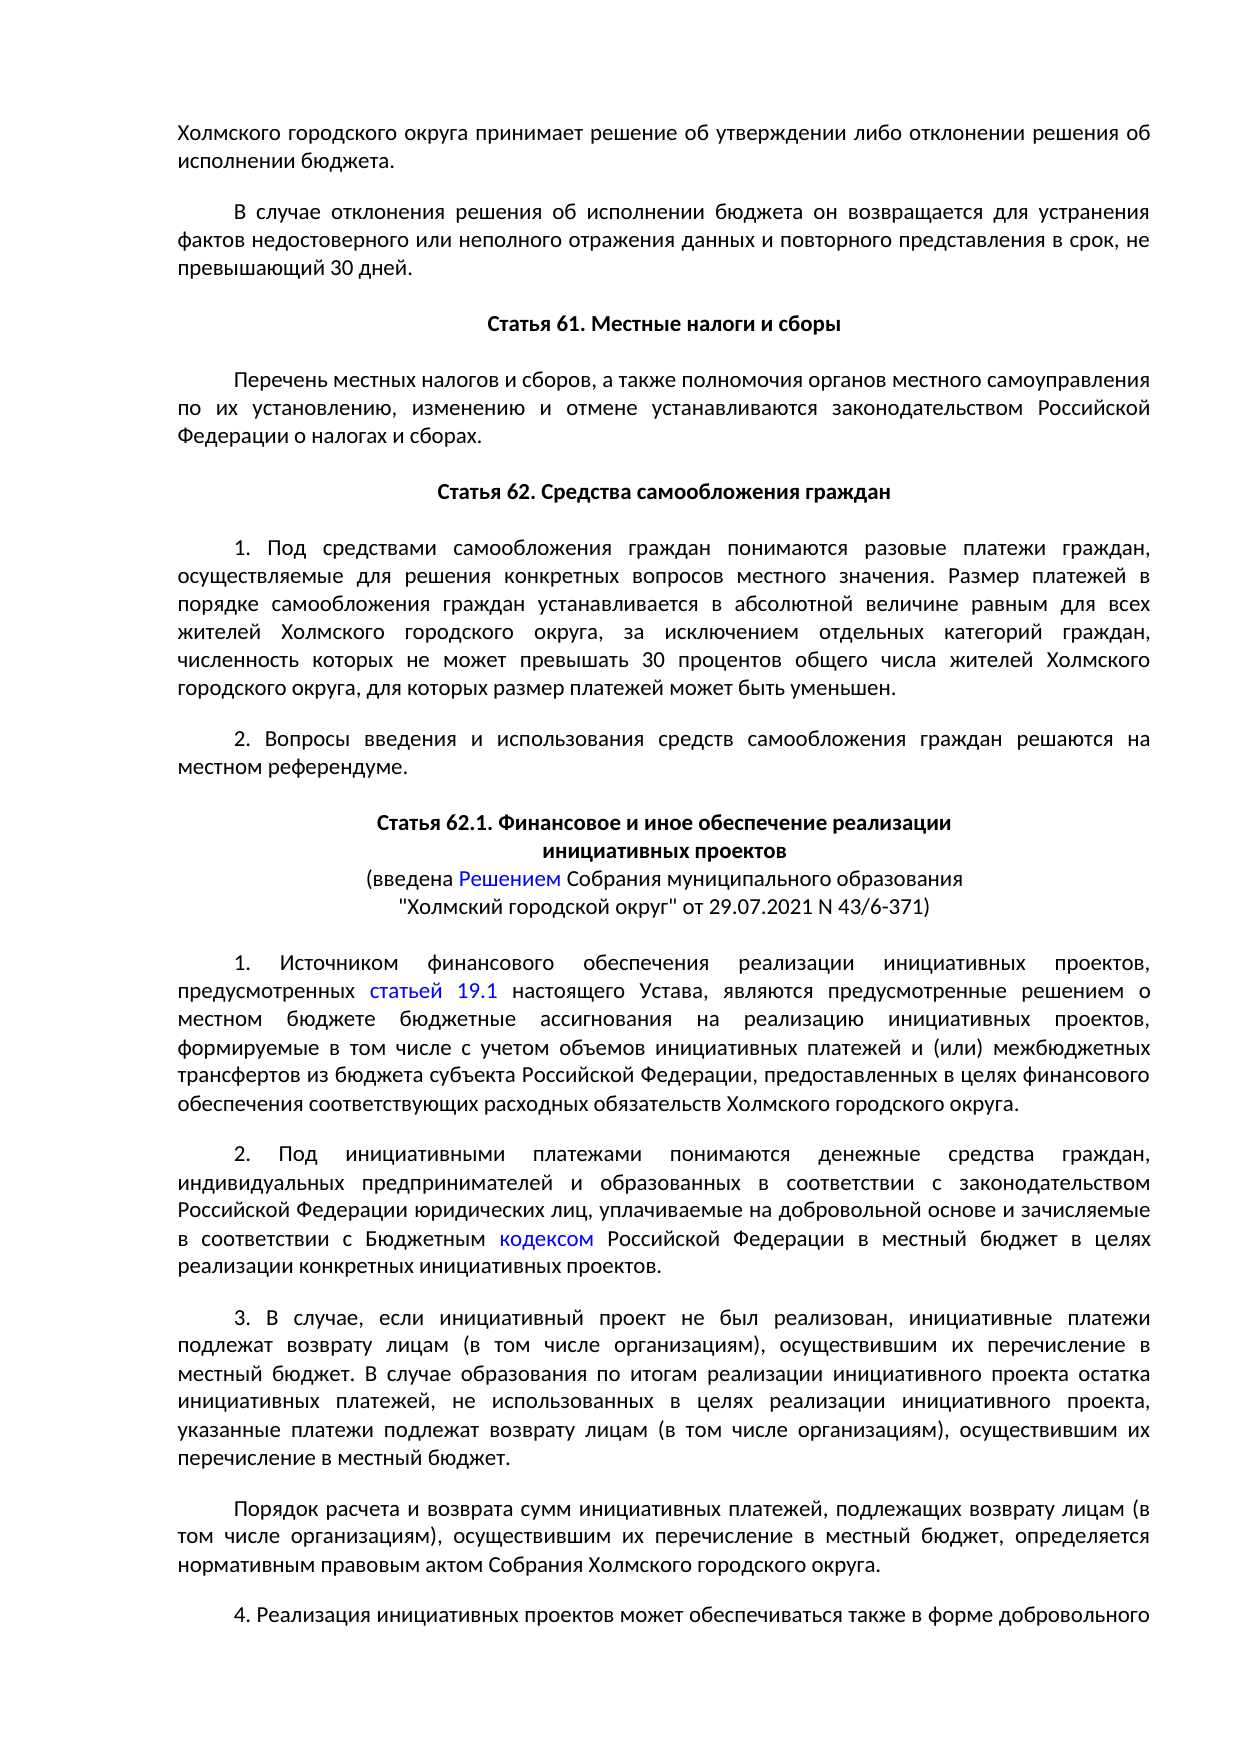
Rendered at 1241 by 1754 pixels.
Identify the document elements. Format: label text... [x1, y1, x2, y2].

text 1. Источником финансового обеспечения реализации инициативных проектов, предусмотренных статьей 19.1 настоящего Устава, являются предусмотренные решением о местном бюджете бюджетные ассигнования на реализацию инициативных проектов, формируемые в том числе с учетом объемов инициативных платежей и (или) межбюджетных трансфертов из бюджета субъекта Российской Федерации, предоставленных в целях финансового обеспечения соответствующих расходных обязательств Холмского городского округа. [177, 948, 1152, 1117]
text В случае отклонения решения об исполнении бюджета он возвращается для устранения фактов недостоверного или неполного отражения данных и повторного представления в срок, не превышающий 30 дней. [177, 197, 1152, 281]
text Порядок расчета и возврата сумм инициативных платежей, подлежащих возврату лицам (в том числе организациям), осуществившим их перечисление в местный бюджет, определяется нормативным правовым актом Собрания Холмского городского округа. [177, 1494, 1152, 1578]
text 2. Под инициативными платежами понимаются денежные средства граждан, индивидуальных предпринимателей и образованных в соответствии с законодательством Российской Федерации юридических лиц, уплачиваемые на добровольной основе и зачисляемые в соответствии с Бюджетным кодексом Российской Федерации в местный бюджет в целях реализации конкретных инициативных проектов. [177, 1139, 1152, 1280]
title Статья 62. Средства самообложения граждан [177, 477, 1152, 505]
text 3. В случае, если инициативный проект не был реализован, инициативные платежи подлежат возврату лицам (в том числе организациям), осуществившим их перечисление в местный бюджет. В случае образования по итогам реализации инициативного проекта остатка инициативных платежей, не использованных в целях реализации инициативного проекта, указанные платежи подлежат возврату лицам (в том числе организациям), осуществившим их перечисление в местный бюджет. [177, 1303, 1152, 1471]
text 2. Вопросы введения и использования средств самообложения граждан решаются на местном референдуме. [177, 724, 1152, 780]
text Перечень местных налогов и сборов, а также полномочия органов местного самоуправления по их установлению, изменению и отмене устанавливаются законодательством Российской Федерации о налогах и сборах. [177, 365, 1152, 449]
title Статья 61. Местные налоги и сборы [177, 309, 1152, 337]
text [177, 1601, 1152, 1629]
text (введена Решением Собрания муниципального образования [177, 864, 1152, 892]
title инициативных проектов [177, 836, 1152, 864]
text 1. Под средствами самообложения граждан понимаются разовые платежи граждан, осуществляемые для решения конкретных вопросов местного значения. Размер платежей в порядке самообложения граждан устанавливается в абсолютной величине равным для всех жителей Холмского городского округа, за исключением отдельных категорий граждан, численность которых не может превышать 30 процентов общего числа жителей Холмского городского округа, для которых размер платежей может быть уменьшен. [177, 533, 1152, 701]
text "Холмский городской округ" от 29.07.2021 N 43/6-371) [177, 892, 1152, 921]
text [177, 118, 1152, 174]
title Статья 62.1. Финансовое и иное обеспечение реализации [177, 808, 1152, 836]
